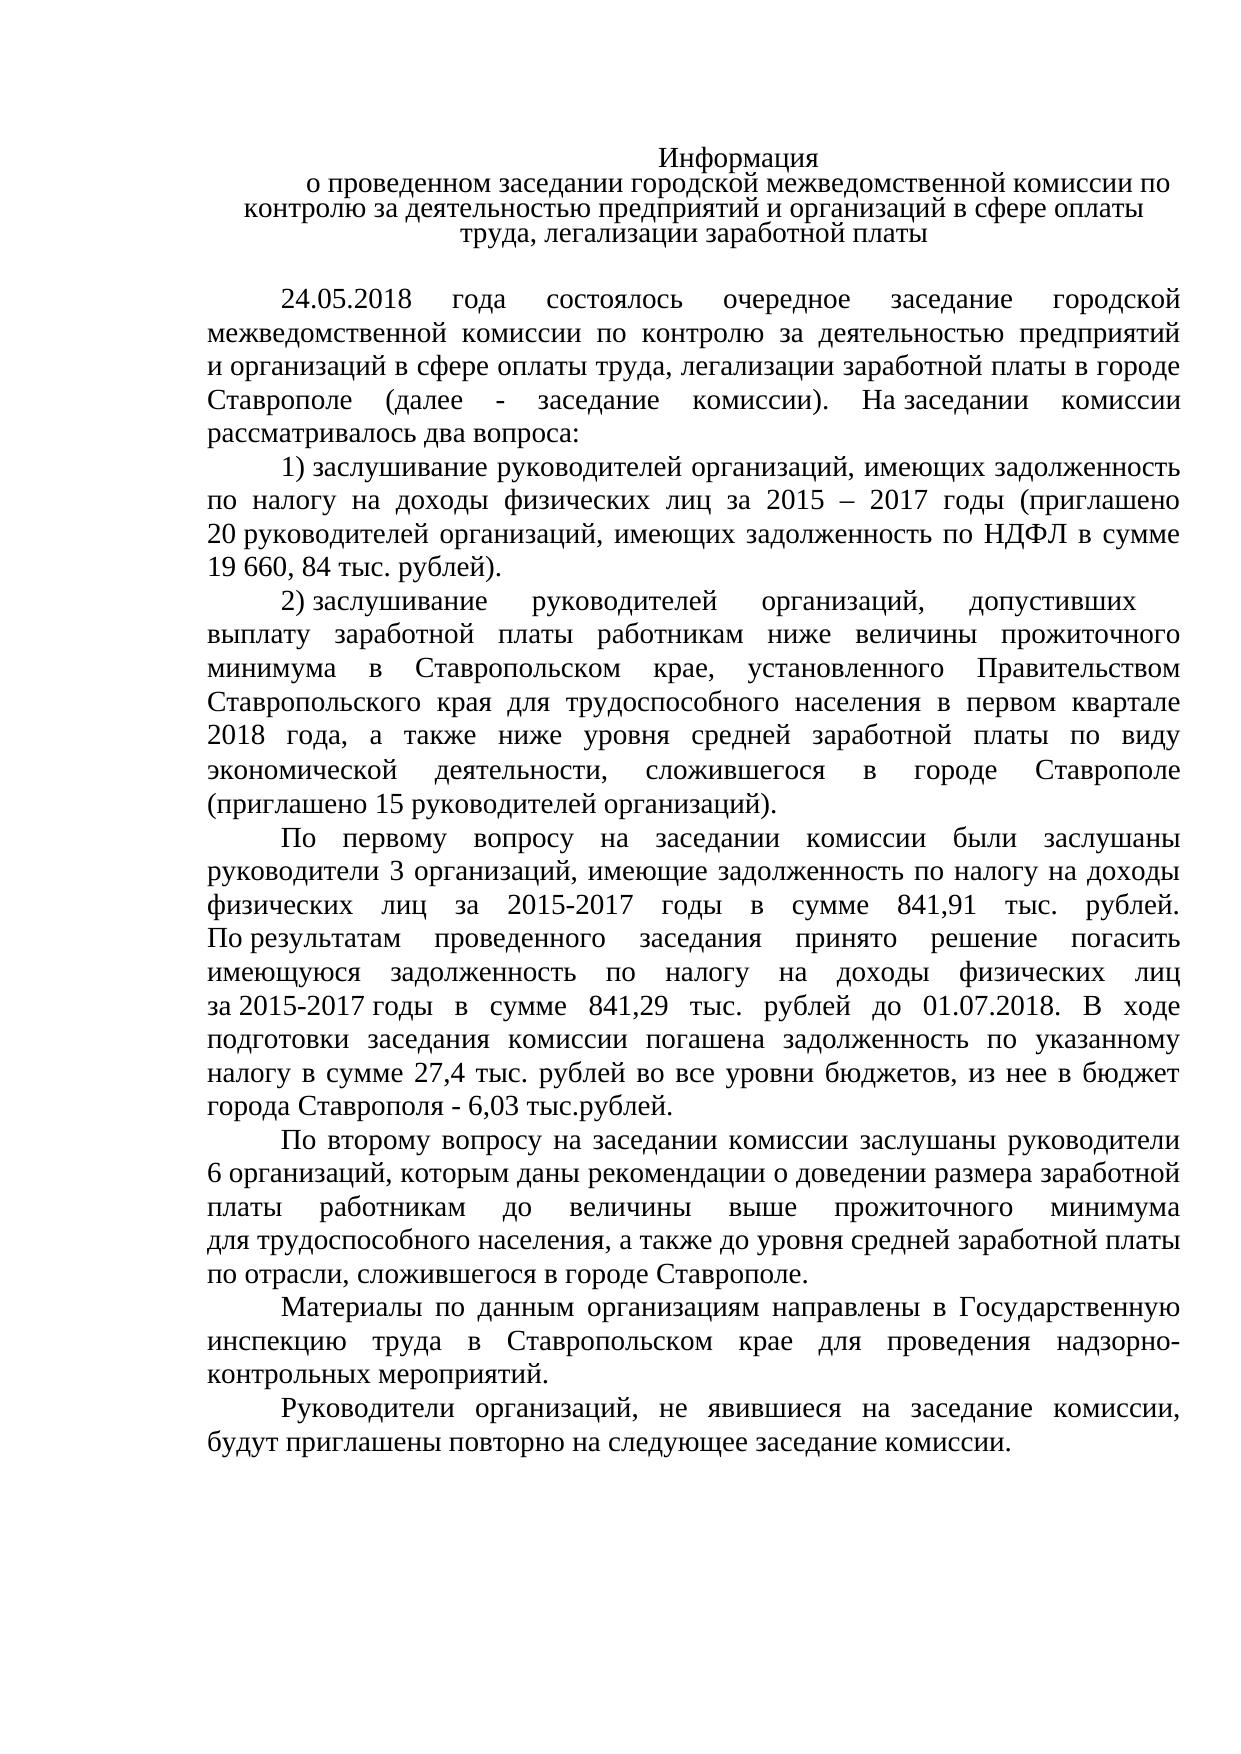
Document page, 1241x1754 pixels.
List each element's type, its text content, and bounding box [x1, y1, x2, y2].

text По первому вопросу на заседании комиссии были заслушаны руководители 3 организаций, имеющие задолженность по налогу на доходы физических лиц за 2015-2017 годы в сумме 841,91 тыс. рублей. По результатам проведенного заседания принято решение погасить имеющуюся задолженность по налогу на доходы физических лиц за 2015-2017 годы в сумме 841,29 тыс. рублей до 01.07.2018. В ходе подготовки заседания комиссии погашена задолженность по указанному налогу в сумме 27,4 тыс. рублей во все уровни бюджетов, из нее в бюджет города Ставрополя - 6,03 тыс.рублей. [207, 820, 1181, 1122]
text Информация [207, 148, 702, 173]
text Руководители организаций, не явившиеся на заседание комиссии, будут приглашены повторно на следующее заседание комиссии. [207, 1390, 1181, 1457]
text 1) заслушивание руководителей организаций, имеющих задолженность по налогу на доходы физических лиц за 2015 – 2017 годы (приглашено 20 руководителей организаций, имеющих задолженность по НДФЛ в сумме 19 660, 84 тыс. рублей). [207, 449, 1181, 583]
text о проведенном заседании городской межведомственной комиссии по контролю за деятельностью предприятий и организаций в сфере оплаты труда, легализации заработной платы [207, 173, 1181, 248]
text 2) заслушивание руководителей организаций, допустивших выплату заработной платы работникам ниже величины прожиточного минимума в Ставропольском крае, установленного Правительством Ставропольского края для трудоспособного населения в первом квартале 2018 года, а также ниже уровня средней заработной платы по виду экономической деятельности, сложившегося в городе Ставрополе (приглашено 15 руководителей организаций). [207, 583, 1181, 820]
text По второму вопросу на заседании комиссии заслушаны руководители 6 организаций, которым даны рекомендации о доведении размера заработной платы работникам до величины выше прожиточного минимума для трудоспособного населения, а также до уровня средней заработной платы по отрасли, сложившегося в городе Ставрополе. [207, 1122, 1181, 1289]
text Информация [705, 148, 1181, 173]
text Материалы по данным организациям направлены в Государственную инспекцию труда в Ставропольском крае для проведения надзорно- контрольных мероприятий. [207, 1289, 1181, 1390]
text 24.05.2018 года состоялось очередное заседание городской межведомственной комиссии по контролю за деятельностью предприятий и организаций в сфере оплаты труда, легализации заработной платы в городе Ставрополе (далее - заседание комиссии). На заседании комиссии рассматривалось два вопроса: [207, 281, 1181, 449]
